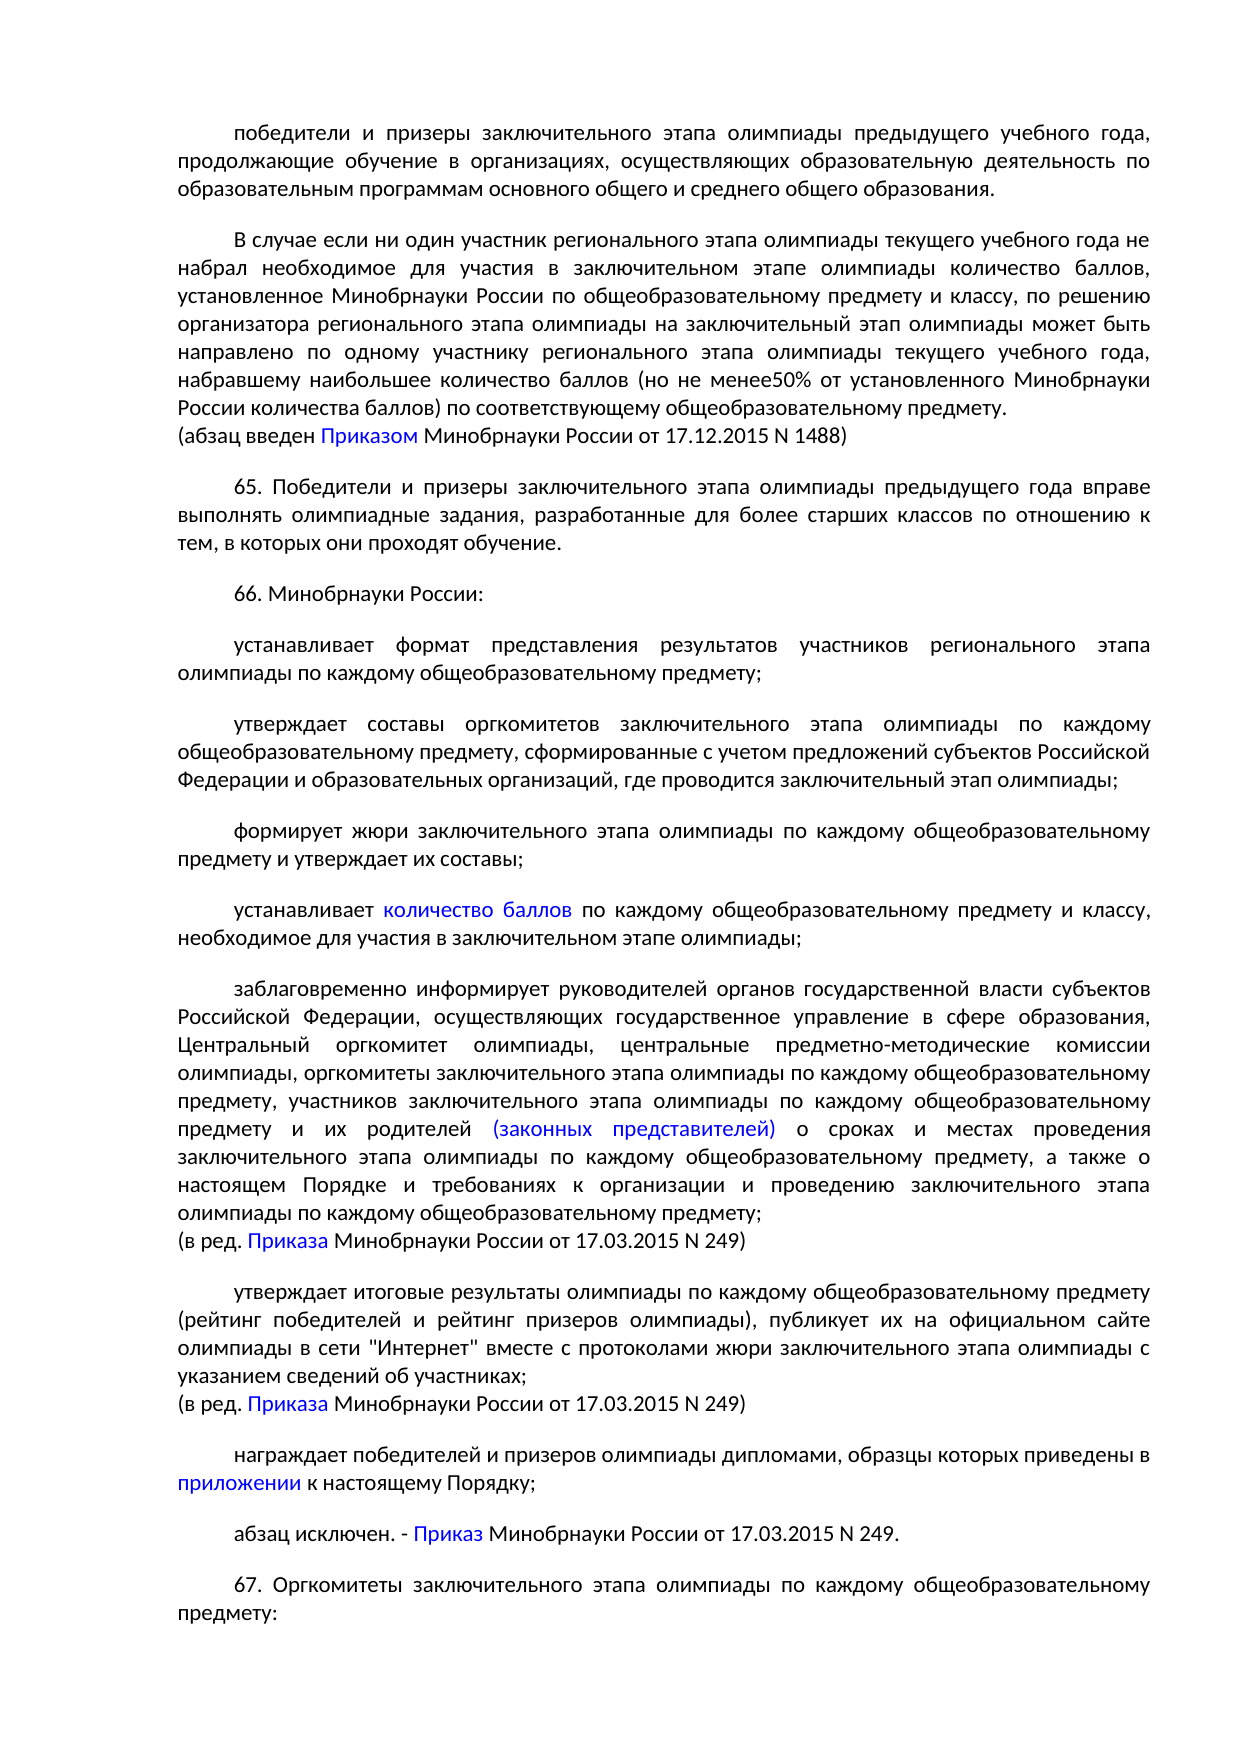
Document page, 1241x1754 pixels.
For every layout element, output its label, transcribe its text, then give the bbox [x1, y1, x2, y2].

text устанавливает формат представления результатов участников регионального этапа олимпиады по каждому общеобразовательному предмету; [177, 630, 1152, 686]
text В случае если ни один участник регионального этапа олимпиады текущего учебного года не набрал необходимое для участия в заключительном этапе олимпиады количество баллов, установленное Минобрнауки России по общеобразовательному предмету и классу, по решению организатора регионального этапа олимпиады на заключительный этап олимпиады может быть направлено по одному участнику регионального этапа олимпиады текущего учебного года, набравшему наибольшее количество баллов (но не менее50% от установленного Минобрнауки России количества баллов) по соответствующему общеобразовательному предмету. [177, 225, 1152, 421]
text заблаговременно информирует руководителей органов государственной власти субъектов Российской Федерации, осуществляющих государственное управление в сфере образования, Центральный оргкомитет олимпиады, центральные предметно-методические комиссии олимпиады, оргкомитеты заключительного этапа олимпиады по каждому общеобразовательному предмету, участников заключительного этапа олимпиады по каждому общеобразовательному предмету и их родителей (законных представителей) о сроках и местах проведения заключительного этапа олимпиады по каждому общеобразовательному предмету, а также о настоящем Порядке и требованиях к организации и проведению заключительного этапа олимпиады по каждому общеобразовательному предмету; [177, 974, 1152, 1226]
text утверждает составы оргкомитетов заключительного этапа олимпиады по каждому общеобразовательному предмету, сформированные с учетом предложений субъектов Российской Федерации и образовательных организаций, где проводится заключительный этап олимпиады; [177, 709, 1152, 793]
text 67. Оргкомитеты заключительного этапа олимпиады по каждому общеобразовательному предмету: [177, 1570, 1152, 1626]
text формирует жюри заключительного этапа олимпиады по каждому общеобразовательному предмету и утверждает их составы; [177, 816, 1152, 872]
text (абзац введен Приказом Минобрнауки России от 17.12.2015 N 1488) [177, 421, 1152, 449]
text победители и призеры заключительного этапа олимпиады предыдущего учебного года, продолжающие обучение в организациях, осуществляющих образовательную деятельность по образовательным программам основного общего и среднего общего образования. [177, 118, 1152, 202]
text (в ред. Приказа Минобрнауки России от 17.03.2015 N 249) [177, 1389, 1152, 1417]
text утверждает итоговые результаты олимпиады по каждому общеобразовательному предмету (рейтинг победителей и рейтинг призеров олимпиады), публикует их на официальном сайте олимпиады в сети "Интернет" вместе с протоколами жюри заключительного этапа олимпиады с указанием сведений об участниках; [177, 1277, 1152, 1389]
text награждает победителей и призеров олимпиады дипломами, образцы которых приведены в приложении к настоящему Порядку; [177, 1440, 1152, 1496]
text устанавливает количество баллов по каждому общеобразовательному предмету и классу, необходимое для участия в заключительном этапе олимпиады; [177, 895, 1152, 951]
text 65. Победители и призеры заключительного этапа олимпиады предыдущего года вправе выполнять олимпиадные задания, разработанные для более старших классов по отношению к тем, в которых они проходят обучение. [177, 472, 1152, 556]
text абзац исключен. - Приказ Минобрнауки России от 17.03.2015 N 249. [177, 1519, 1152, 1547]
text 66. Минобрнауки России: [177, 579, 1152, 607]
text (в ред. Приказа Минобрнауки России от 17.03.2015 N 249) [177, 1226, 1152, 1254]
